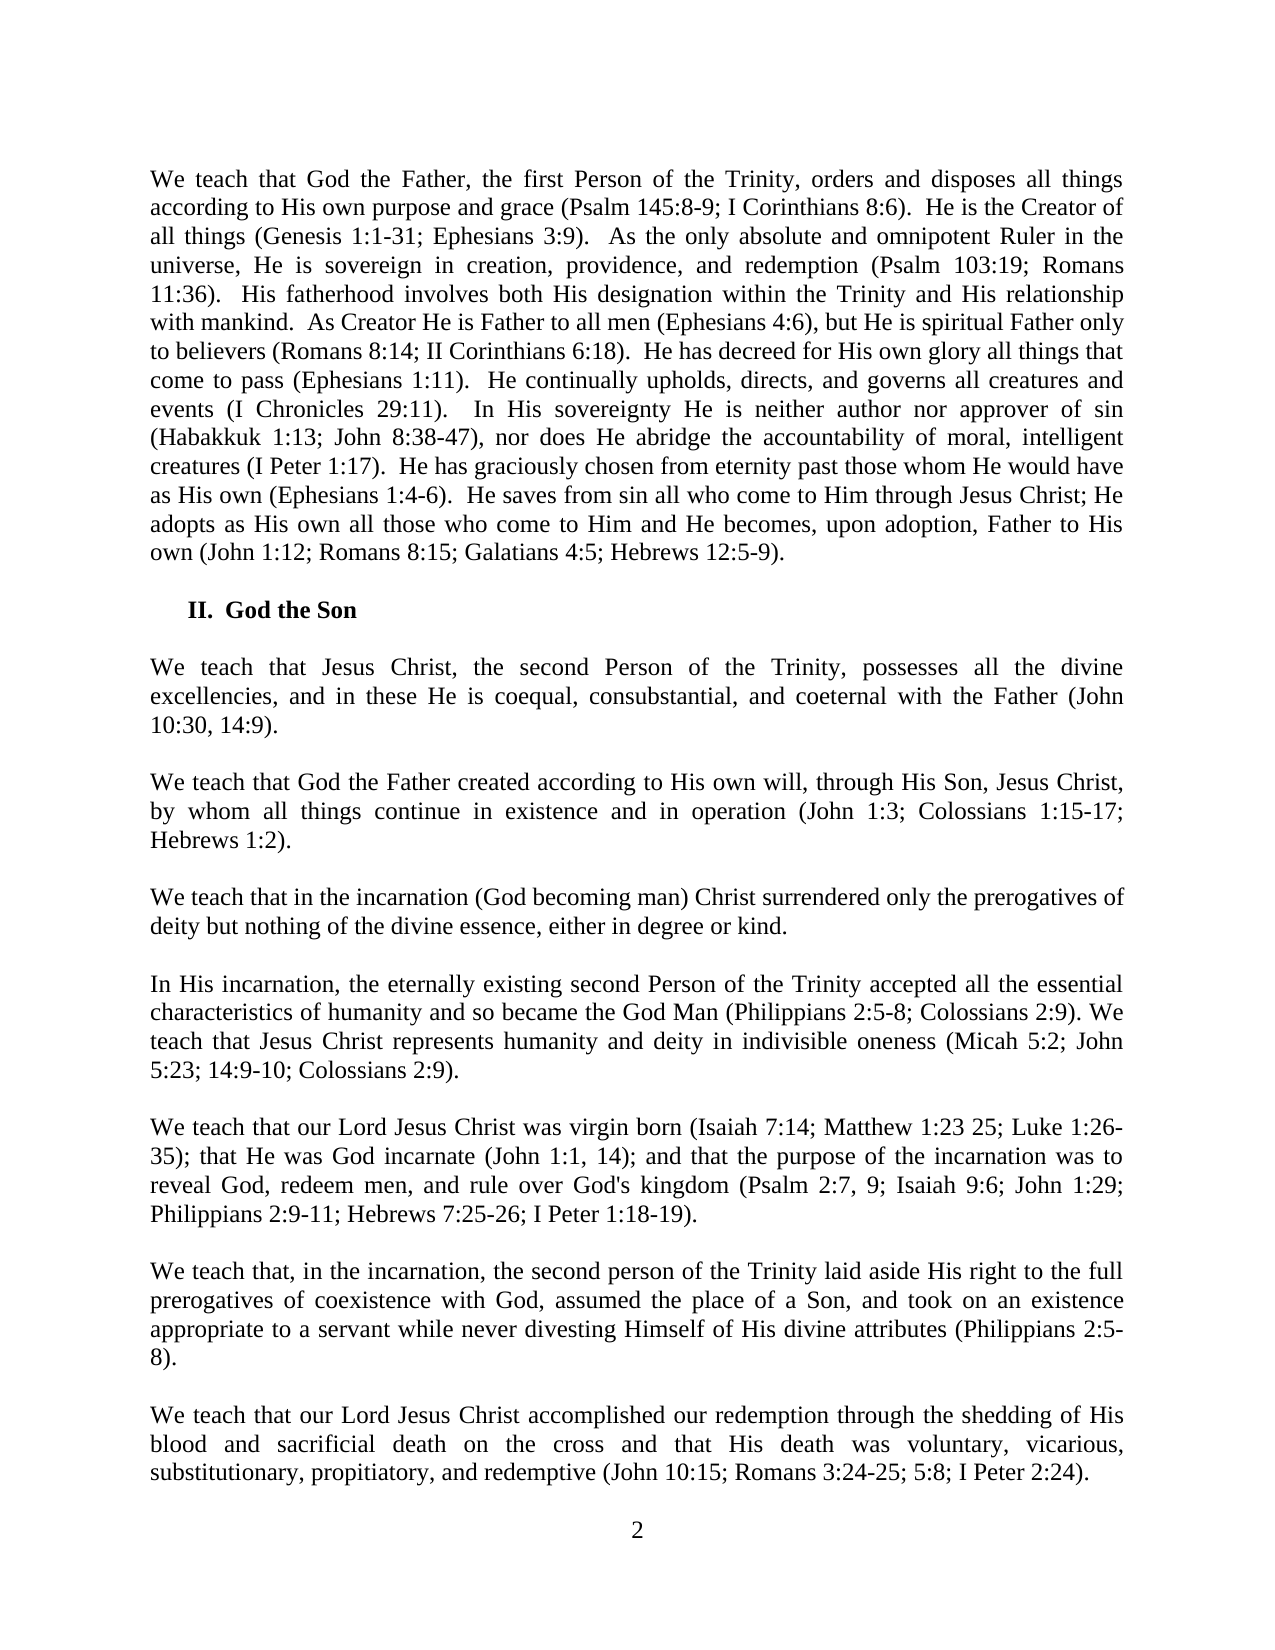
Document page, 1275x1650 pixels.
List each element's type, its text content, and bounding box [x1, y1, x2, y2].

text We teach that our Lord Jesus Christ accomplished our redemption through the shedding of His blood and sacrificial death on the cross and that His death was voluntary, vicarious, substitutionary, propitiatory, and redemptive (John 10:15; Romans 3:24-25; 5:8; I Peter 2:24). [150, 1400, 1125, 1486]
text We teach that Jesus Christ, the second Person of the Trinity, possesses all the divine excellencies, and in these He is coequal, consubstantial, and coeternal with the Father (John 10:30, 14:9). [150, 652, 1125, 739]
text In His incarnation, the eternally existing second Person of the Trinity accepted all the essential characteristics of humanity and so became the God Man (Philippians 2:5-8; Colossians 2:9). We teach that Jesus Christ represents humanity and deity in indivisible oneness (Micah 5:2; John 5:23; 14:9-10; Colossians 2:9). [150, 969, 1125, 1084]
text We teach that, in the incarnation, the second person of the Trinity laid aside His right to the full prerogatives of coexistence with God, assumed the place of a Son, and took on an existence appropriate to a servant while never divesting Himself of His divine attributes (Philippians 2:5-8). [150, 1256, 1125, 1371]
text 2 [150, 1515, 1125, 1544]
list God the Son [187, 595, 1125, 624]
text We teach that God the Father created according to His own will, through His Son, Jesus Christ, by whom all things continue in existence and in operation (John 1:3; Colossians 1:15-17; Hebrews 1:2). [150, 767, 1125, 854]
text We teach that God the Father, the first Person of the Trinity, orders and disposes all things according to His own purpose and grace (Psalm 145:8-9; I Corinthians 8:6). He is the Creator of all things (Genesis 1:1-31; Ephesians 3:9). As the only absolute and omnipotent Ruler in the universe, He is sovereign in creation, providence, and redemption (Psalm 103:19; Romans 11:36). His fatherhood involves both His designation within the Trinity and His relationship with mankind. As Creator He is Father to all men (Ephesians 4:6), but He is spiritual Father only to believers (Romans 8:14; II Corinthians 6:18). He has decreed for His own glory all things that come to pass (Ephesians 1:11). He continually upholds, directs, and governs all creatures and events (I Chronicles 29:11). In His sovereignty He is neither author nor approver of sin (Habakkuk 1:13; John 8:38-47), nor does He abridge the accountability of moral, intelligent creatures (I Peter 1:17). He has graciously chosen from eternity past those whom He would have as His own (Ephesians 1:4-6). He saves from sin all who come to Him through Jesus Christ; He adopts as His own all those who come to Him and He becomes, upon adoption, Father to His own (John 1:12; Romans 8:15; Galatians 4:5; Hebrews 12:5-9). [150, 164, 1125, 566]
text We teach that our Lord Jesus Christ was virgin born (Isaiah 7:14; Matthew 1:23 25; Luke 1:26-35); that He was God incarnate (John 1:1, 14); and that the purpose of the incarnation was to reveal God, redeem men, and rule over God's kingdom (Psalm 2:7, 9; Isaiah 9:6; John 1:29; Philippians 2:9-11; Hebrews 7:25-26; I Peter 1:18-19). [150, 1112, 1125, 1227]
text We teach that in the incarnation (God becoming man) Christ surrendered only the prerogatives of deity but nothing of the divine essence, either in degree or kind. [150, 882, 1125, 940]
